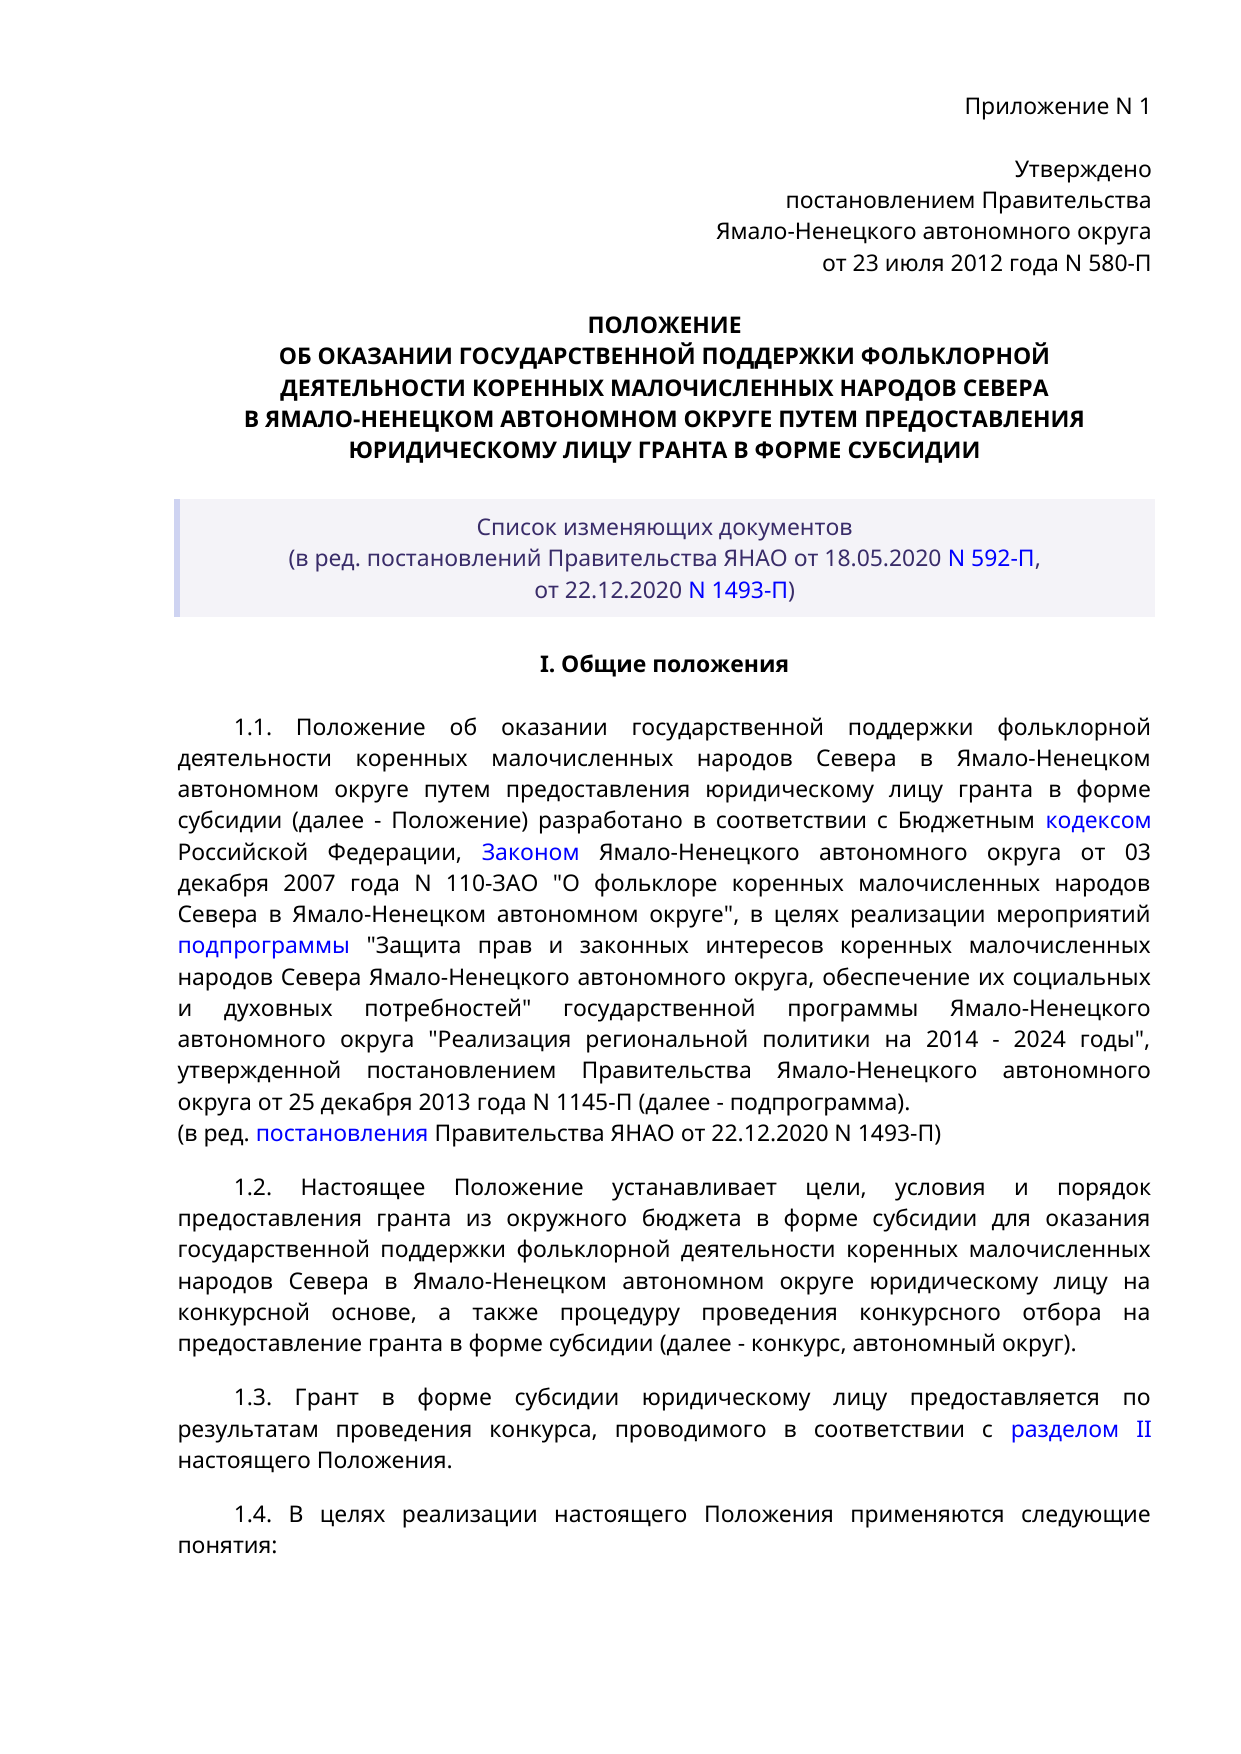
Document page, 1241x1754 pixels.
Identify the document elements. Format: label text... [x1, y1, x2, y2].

text 1.1. Положение об оказании государственной поддержки фольклорной деятельности коренных малочисленных народов Севера в Ямало-Ненецком автономном округе путем предоставления юридическому лицу гранта в форме субсидии (далее - Положение) разработано в соответствии с Бюджетным кодексом Российской Федерации, Законом Ямало-Ненецкого автономного округа от 03 декабря 2007 года N 110-ЗАО "О фольклоре коренных малочисленных народов Севера в Ямало-Ненецком автономном округе", в целях реализации мероприятий подпрограммы "Защита прав и законных интересов коренных малочисленных народов Севера Ямало-Ненецкого автономного округа, обеспечение их социальных и духовных потребностей" государственной программы Ямало-Ненецкого автономного округа "Реализация региональной политики на 2014 - 2024 годы", утвержденной постановлением Правительства Ямало-Ненецкого автономного округа от 25 декабря 2013 года N 1145-П (далее - подпрограмма). [177, 710, 1152, 1117]
text В ЯМАЛО-НЕНЕЦКОМ АВТОНОМНОМ ОКРУГЕ ПУТЕМ ПРЕДОСТАВЛЕНИЯ [177, 403, 1152, 434]
text от 23 июля 2012 года N 580-П [177, 247, 1152, 278]
text Ямало-Ненецкого автономного округа [177, 215, 1152, 247]
text (в ред. постановления Правительства ЯНАО от 22.12.2020 N 1493-П) [177, 1117, 1152, 1148]
text 1.2. Настоящее Положение устанавливает цели, условия и порядок предоставления гранта из окружного бюджета в форме субсидии для оказания государственной поддержки фольклорной деятельности коренных малочисленных народов Севера в Ямало-Ненецком автономном округе юридическому лицу на конкурсной основе, а также процедуру проведения конкурсного отбора на предоставление гранта в форме субсидии (далее - конкурс, автономный округ). [177, 1171, 1152, 1358]
text ПОЛОЖЕНИЕ [177, 309, 1152, 340]
text ДЕЯТЕЛЬНОСТИ КОРЕННЫХ МАЛОЧИСЛЕННЫХ НАРОДОВ СЕВЕРА [177, 372, 1152, 403]
text Утверждено [177, 153, 1152, 184]
text Приложение N 1 [177, 90, 1152, 122]
text 1.3. Грант в форме субсидии юридическому лицу предоставляется по результатам проведения конкурса, проводимого в соответствии с разделом II настоящего Положения. [177, 1381, 1152, 1475]
text постановлением Правительства [177, 184, 1152, 215]
text ОБ ОКАЗАНИИ ГОСУДАРСТВЕННОЙ ПОДДЕРЖКИ ФОЛЬКЛОРНОЙ [177, 340, 1152, 372]
table_header Список изменяющих документов (в ред. постановлений Правительства ЯНАО от 18.05.2020 N 592-П, от 22.12.2020 N 1493-П) [180, 499, 1149, 617]
text I. Общие положения [177, 648, 1152, 679]
text ЮРИДИЧЕСКОМУ ЛИЦУ ГРАНТА В ФОРМЕ СУБСИДИИ [177, 434, 1152, 465]
text 1.4. В целях реализации настоящего Положения применяются следующие понятия: [177, 1498, 1152, 1560]
